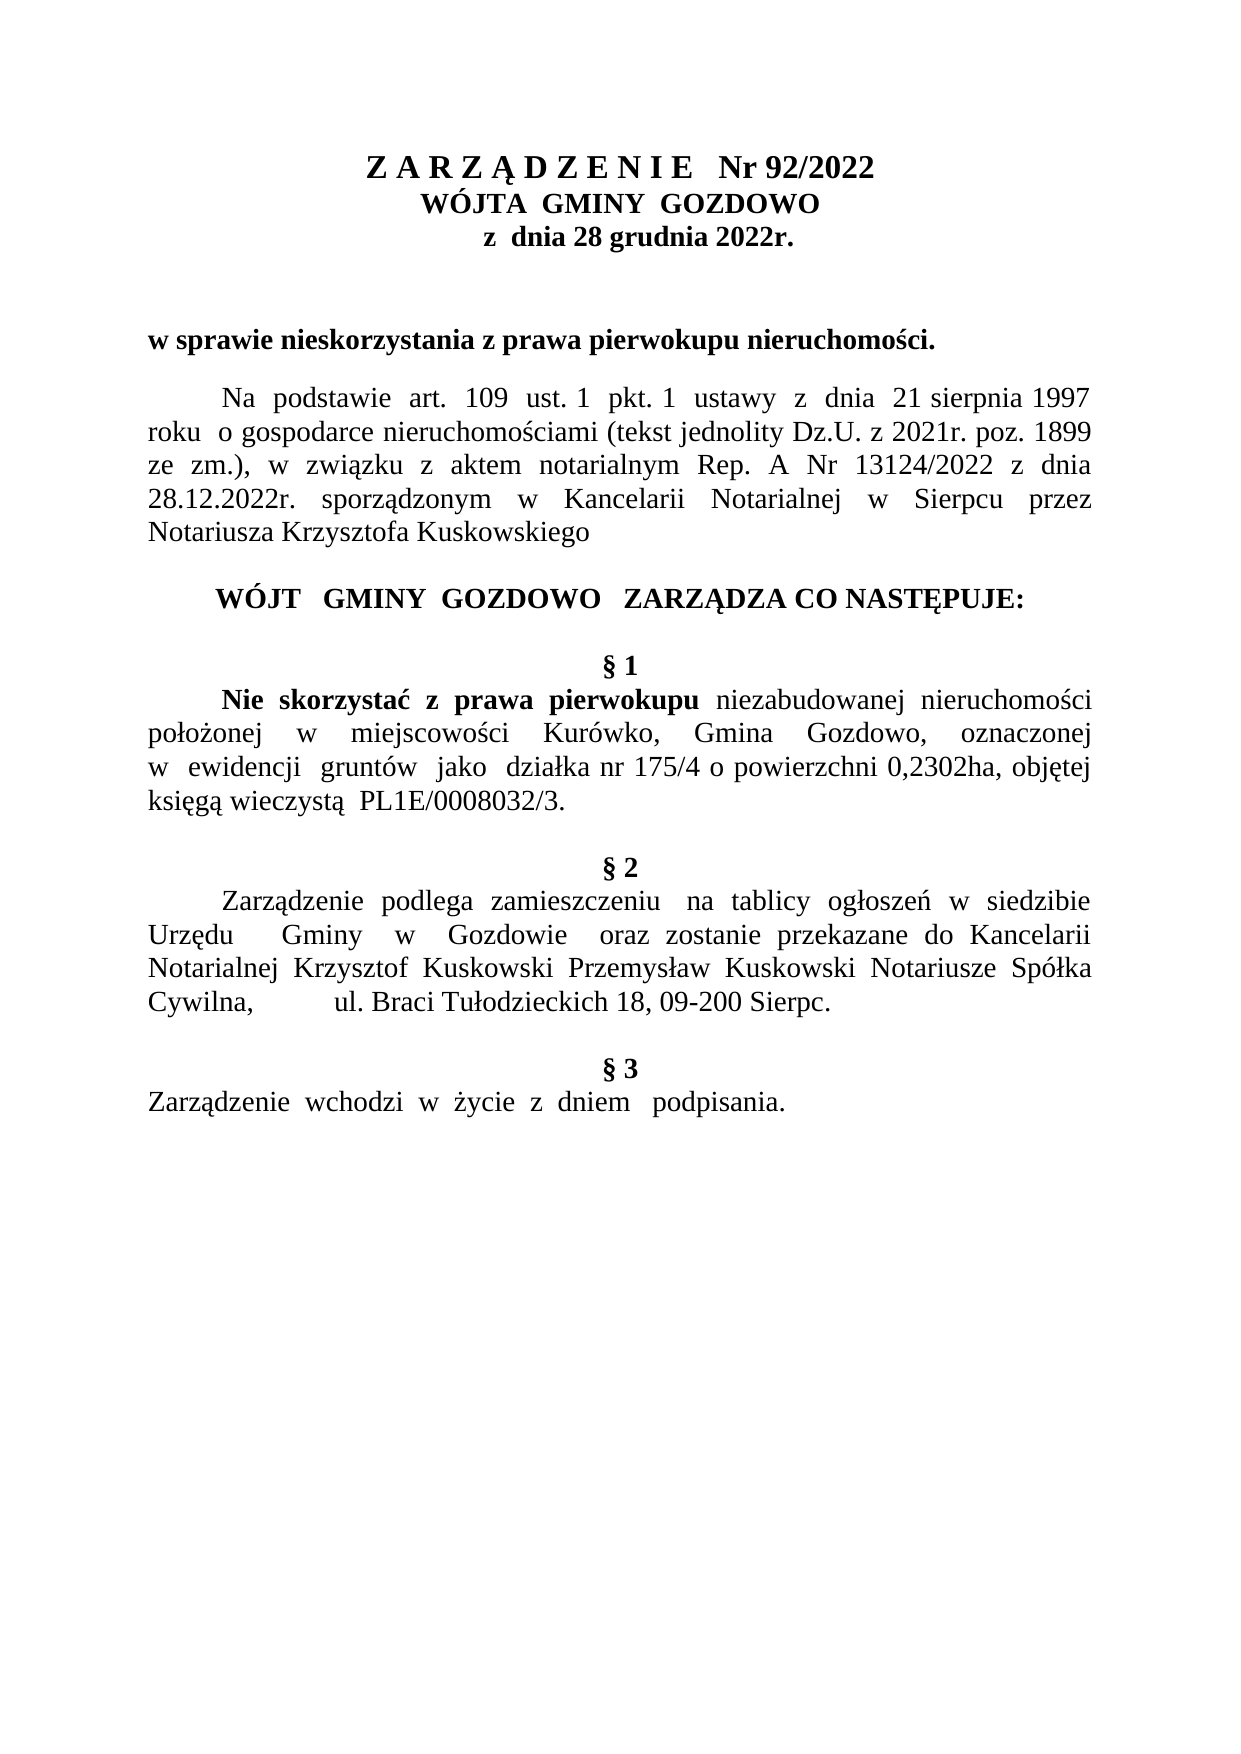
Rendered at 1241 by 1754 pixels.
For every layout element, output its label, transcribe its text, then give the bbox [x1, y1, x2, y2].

text Nie skorzystać z prawa pierwokupu niezabudowanej nieruchomości położonej w miejscowości Kurówko, Gmina Gozdowo, oznaczonej w ewidencji gruntów jako działka nr 175/4 o powierzchni 0,2302ha, objętej księgą wieczystą PL1E/0008032/3. [148, 682, 1093, 816]
text § 2 [148, 850, 1093, 883]
text Zarządzenie podlega zamieszczeniu na tablicy ogłoszeń w siedzibie Urzędu Gminy w Gozdowie oraz zostanie przekazane do Kancelarii Notarialnej Krzysztof Kuskowski Przemysław Kuskowski Notariusze Spółka Cywilna, ul. Braci Tułodzieckich 18, 09-200 Sierpc. [148, 883, 1093, 1017]
subtitle WÓJTA GMINY GOZDOWO [148, 186, 1093, 219]
text WÓJT GMINY GOZDOWO ZARZĄDZA CO NASTĘPUJE: [148, 581, 1093, 615]
text w sprawie nieskorzystania z prawa pierwokupu nieruchomości. [148, 322, 1093, 356]
text z dnia 28 grudnia 2022r. [148, 219, 1093, 253]
text Na podstawie art. 109 ust. 1 pkt. 1 ustawy z dnia 21 sierpnia 1997 roku o gospodarce nieruchomościami (tekst jednolity Dz.U. z 2021r. poz. 1899 ze zm.), w związku z aktem notarialnym Rep. A Nr 13124/2022 z dnia 28.12.2022r. sporządzonym w Kancelarii Notarialnej w Sierpcu przez Notariusza Krzysztofa Kuskowskiego [148, 380, 1093, 548]
text § 3 [148, 1051, 1093, 1084]
title Zarządzenie wchodzi w życie z dniem podpisania. [148, 1084, 1093, 1118]
title Z A R Z Ą D Z E N I E Nr 92/2022 [148, 148, 1093, 186]
text § 1 [148, 648, 1093, 682]
